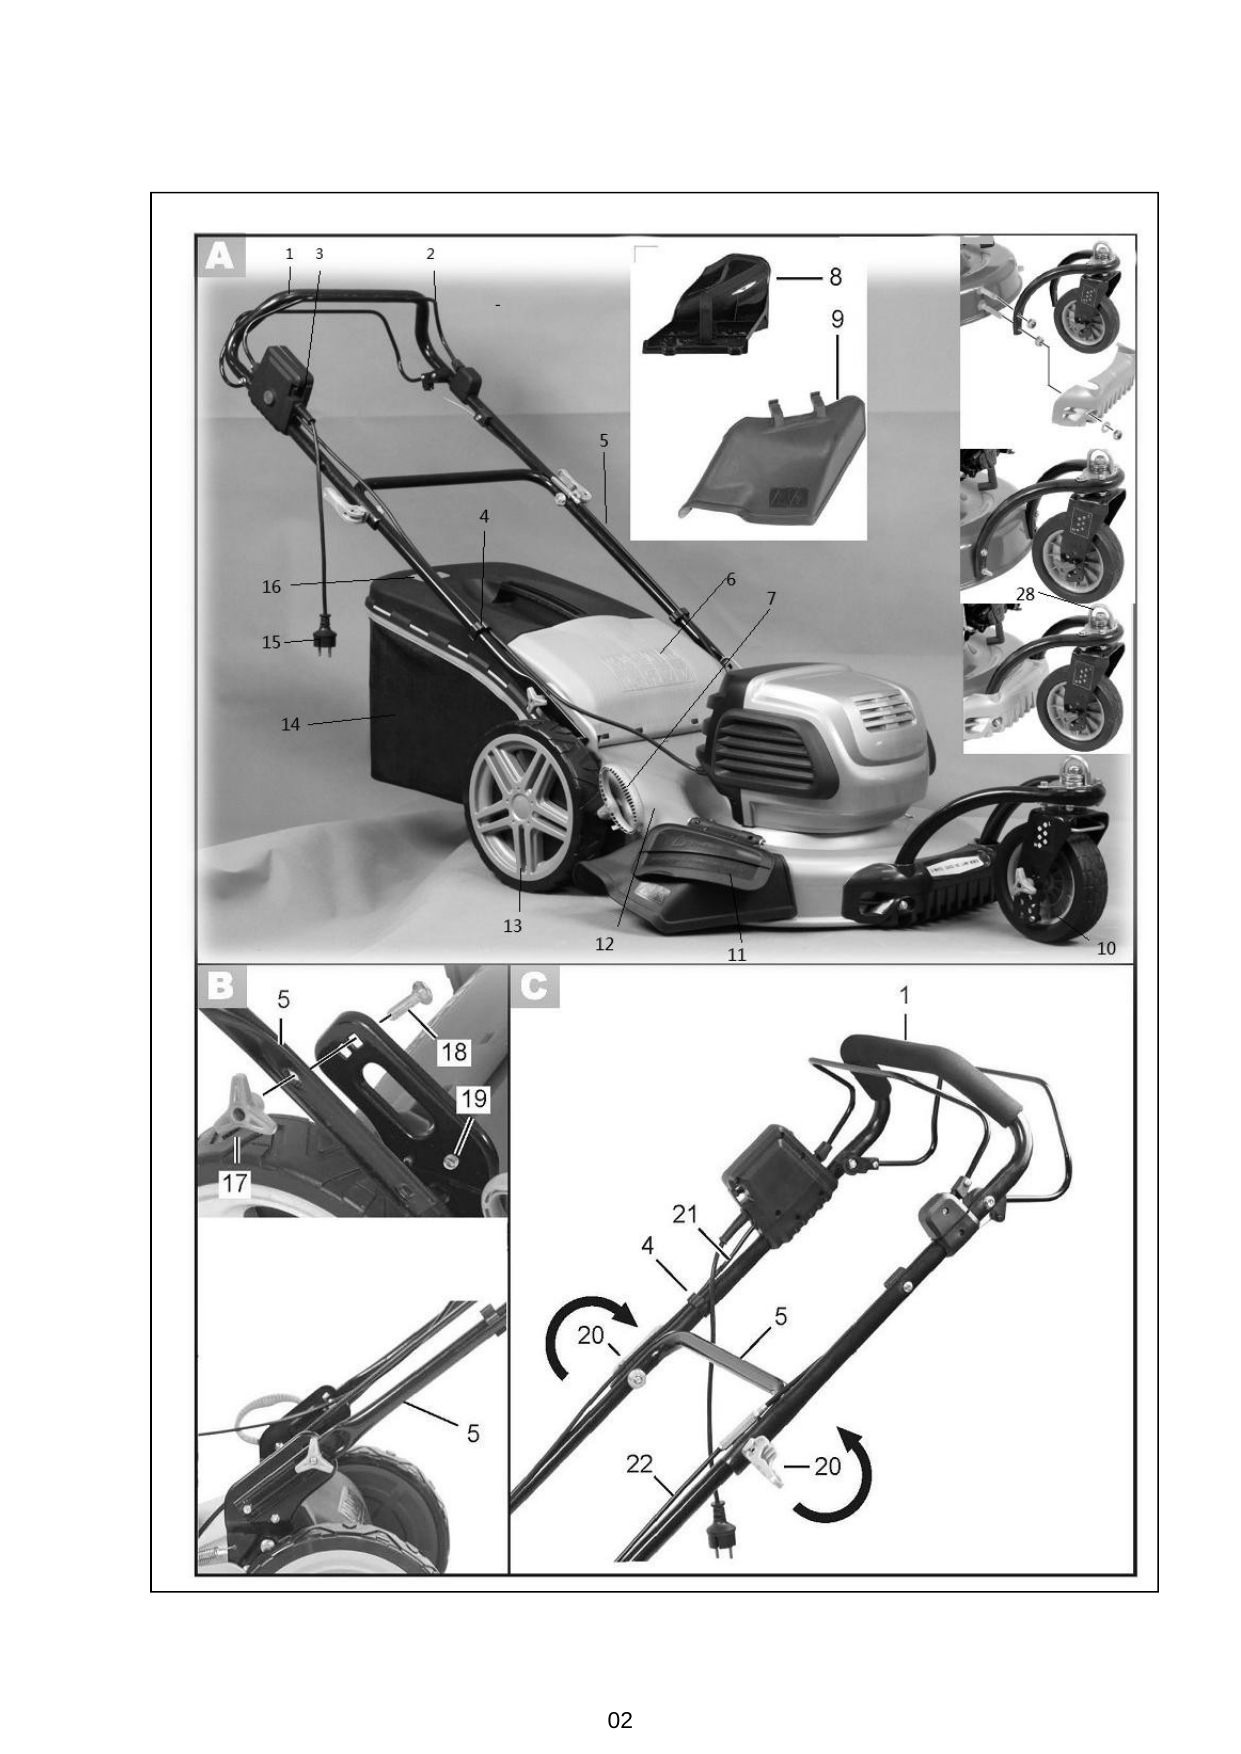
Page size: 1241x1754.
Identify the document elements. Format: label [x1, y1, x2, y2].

picture [169, 211, 1146, 1584]
picture [187, 177, 1227, 200]
picture [187, 194, 1157, 200]
